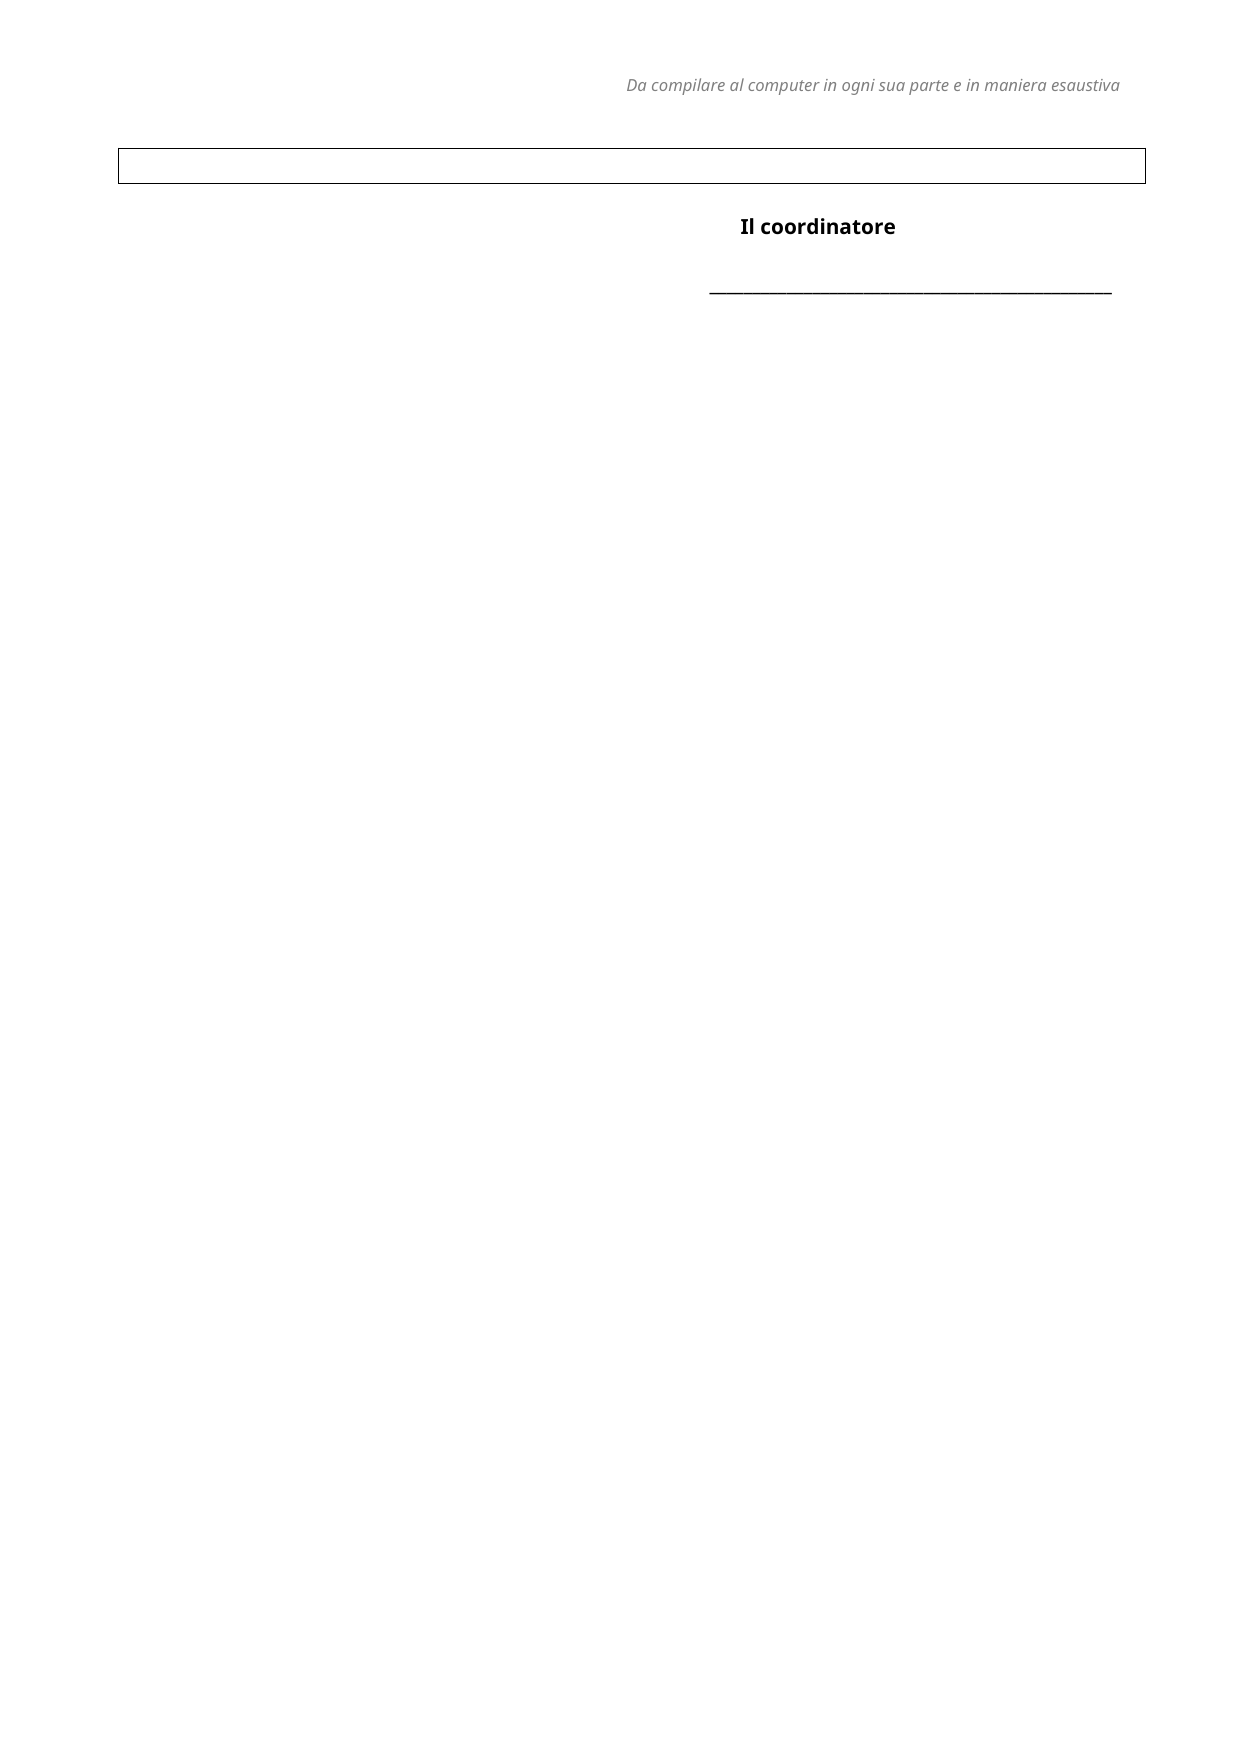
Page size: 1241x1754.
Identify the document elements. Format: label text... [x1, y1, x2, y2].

text Il coordinatore [118, 212, 1112, 241]
text _______________________________________________ [118, 269, 1112, 298]
table_header [119, 149, 1145, 183]
